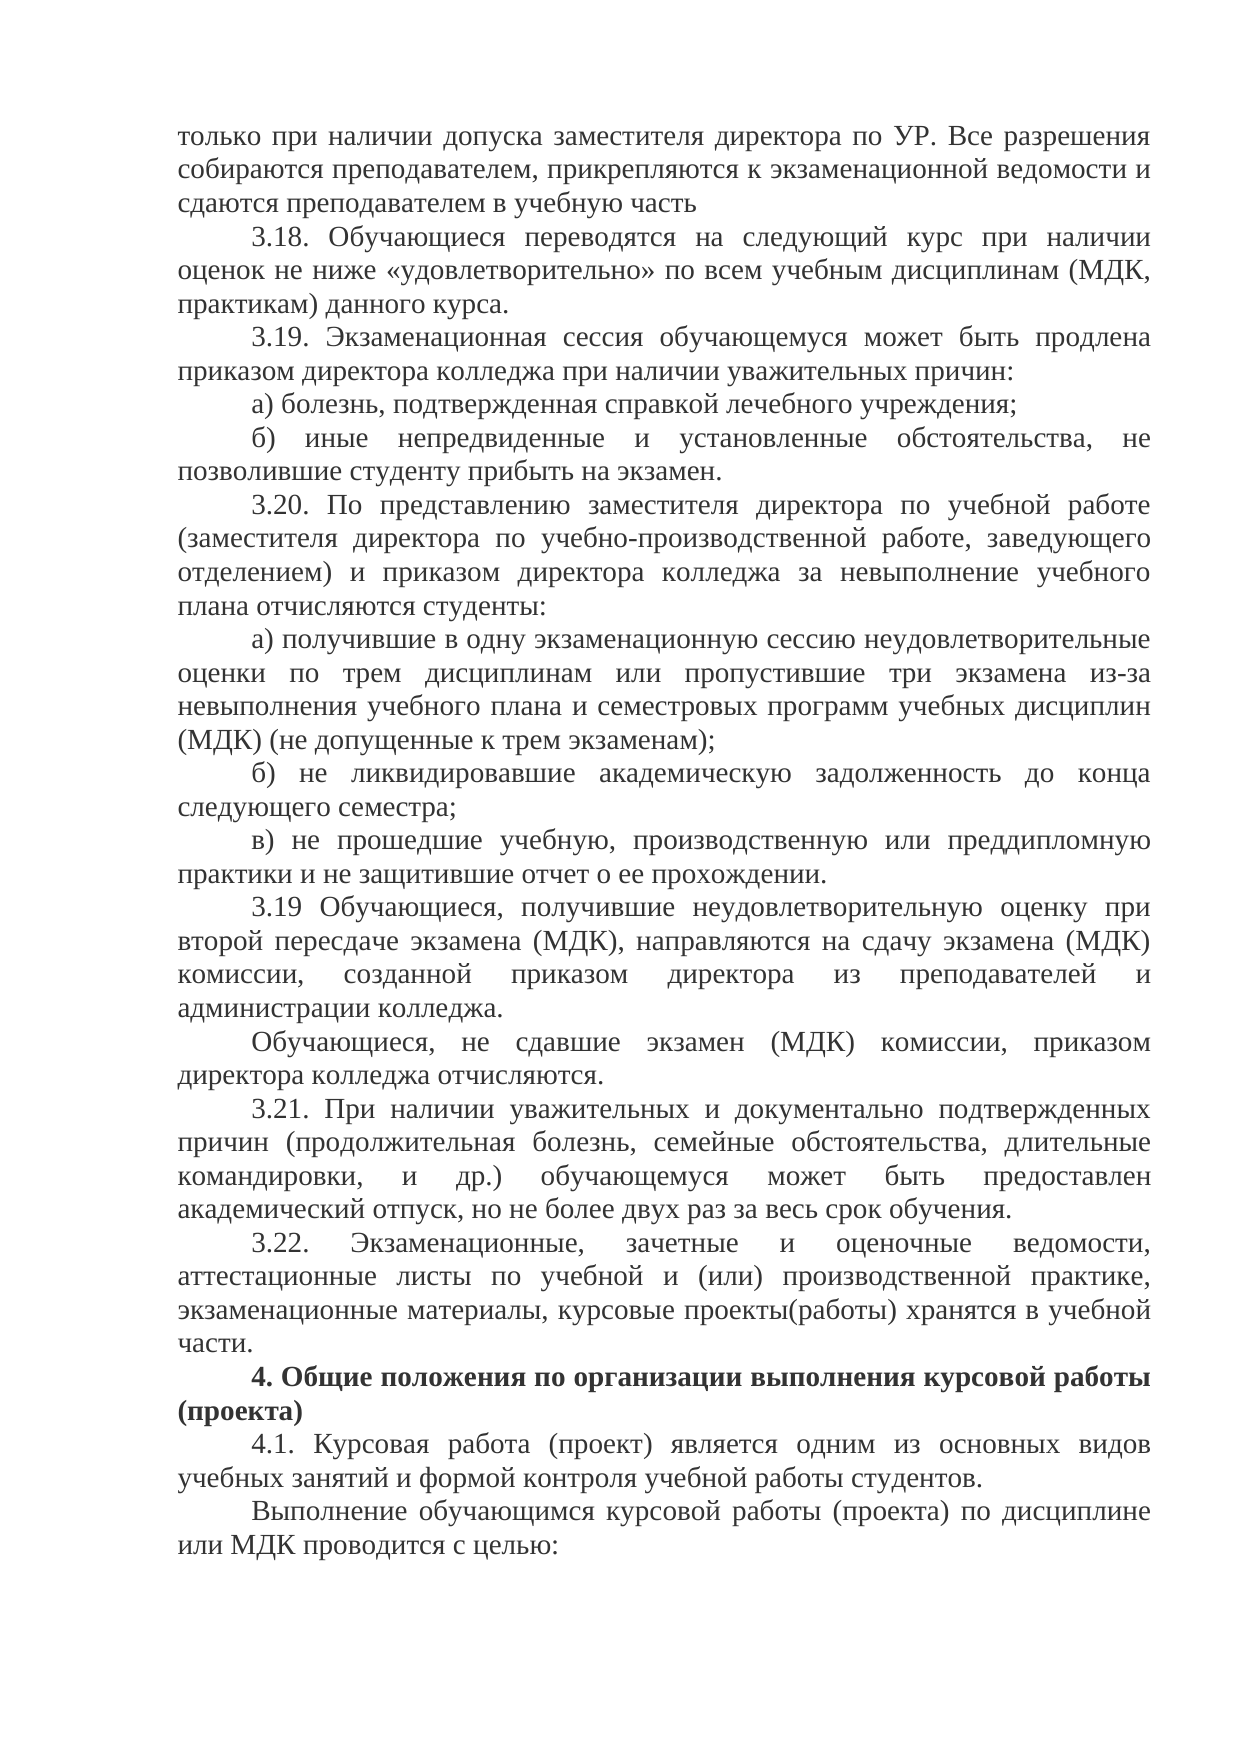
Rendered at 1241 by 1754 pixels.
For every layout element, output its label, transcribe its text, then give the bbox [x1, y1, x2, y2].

text 3.19. Экзаменационная сессия обучающемуся может быть продлена приказом директора колледжа при наличии уважительных причин: [177, 319, 1152, 386]
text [177, 118, 1152, 219]
text б) не ликвидировавшие академическую задолженность до конца следующего семестра; [177, 755, 1152, 822]
text 3.19 Обучающиеся, получившие неудовлетворительную оценку при второй пересдаче экзамена (МДК), направляются на сдачу экзамена (МДК) комиссии, созданной приказом директора из преподавателей и администрации колледжа. [177, 889, 1152, 1024]
text в) не прошедшие учебную, производственную или преддипломную практики и не защитившие отчет о ее прохождении. [177, 822, 1152, 889]
text 3.20. По представлению заместителя директора по учебной работе (заместителя директора по учебно-производственной работе, заведующего отделением) и приказом директора колледжа за невыполнение учебного плана отчисляются студенты: [177, 487, 1152, 621]
text б) иные непредвиденные и установленные обстоятельства, не позволившие студенту прибыть на экзамен. [177, 420, 1152, 487]
text Выполнение обучающимся курсовой работы (проекта) по дисциплине или МДК проводится с целью: [177, 1493, 1152, 1560]
text Обучающиеся, не сдавшие экзамен (МДК) комиссии, приказом директора колледжа отчисляются. [177, 1024, 1152, 1091]
text 3.22. Экзаменационные, зачетные и оценочные ведомости, аттестационные листы по учебной и (или) производственной практике, экзаменационные материалы, курсовые проекты(работы) хранятся в учебной части. [177, 1225, 1152, 1359]
text а) получившие в одну экзаменационную сессию неудовлетворительные оценки по трем дисциплинам или пропустившие три экзамена из-за невыполнения учебного плана и семестровых программ учебных дисциплин (МДК) (не допущенные к трем экзаменам); [177, 621, 1152, 755]
text 4.1. Курсовая работа (проект) является одним из основных видов учебных занятий и формой контроля учебной работы студентов. [177, 1426, 1152, 1493]
text а) болезнь, подтвержденная справкой лечебного учреждения; [177, 386, 1152, 420]
text 3.18. Обучающиеся переводятся на следующий курс при наличии оценок не ниже «удовлетворительно» по всем учебным дисциплинам (МДК, практикам) данного курса. [177, 219, 1152, 319]
text 3.21. При наличии уважительных и документально подтвержденных причин (продолжительная болезнь, семейные обстоятельства, длительные командировки, и др.) обучающемуся может быть предоставлен академический отпуск, но не более двух раз за весь срок обучения. [177, 1091, 1152, 1225]
text 4. Общие положения по организации выполнения курсовой работы (проекта) [177, 1359, 1152, 1426]
